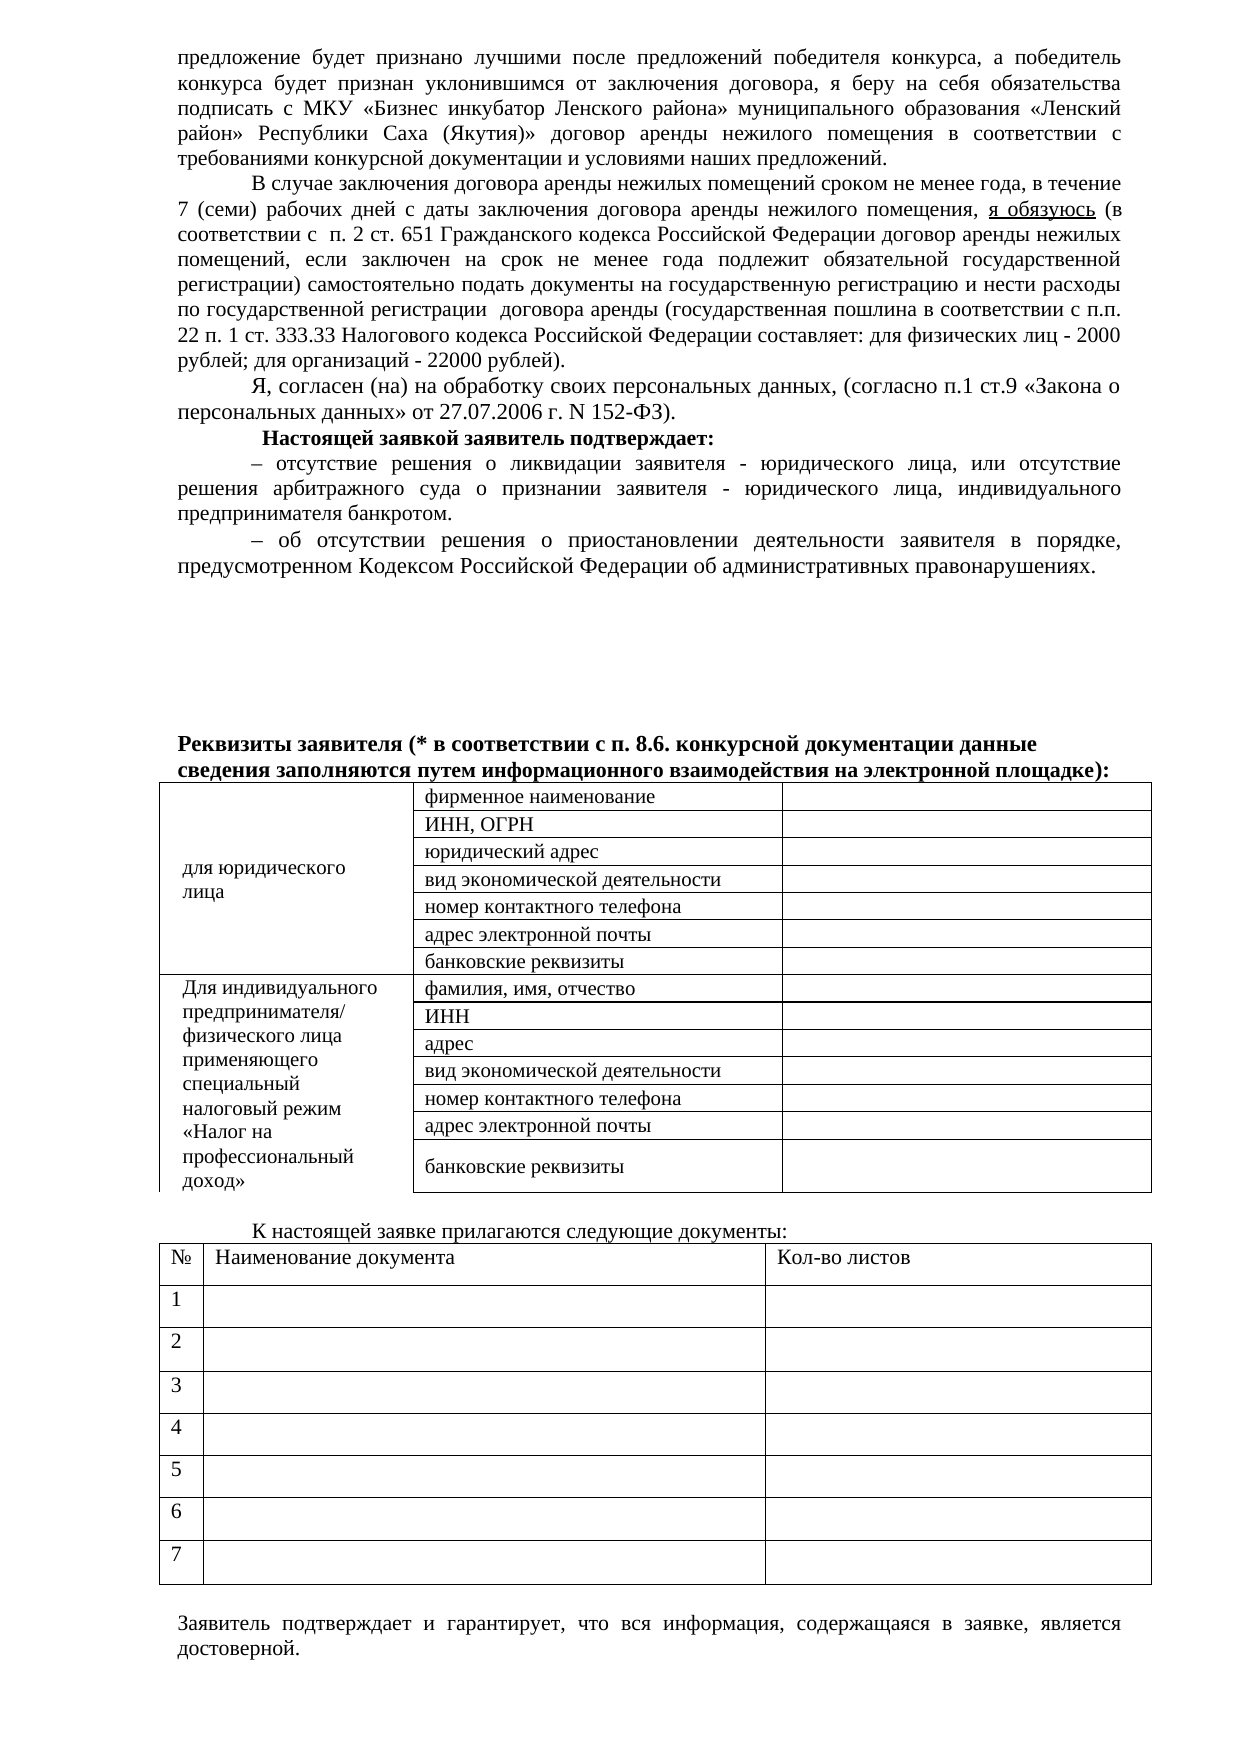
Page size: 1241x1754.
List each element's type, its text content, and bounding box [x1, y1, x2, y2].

table_cell [783, 1140, 1151, 1192]
text Заявитель подтверждает и гарантирует, что вся информация, содержащаяся в заявке, является достоверной. [177, 1610, 1122, 1660]
text Настоящей заявкой заявитель подтверждает: [177, 425, 1122, 450]
table_cell 5 [160, 1456, 203, 1497]
text В случае заключения договора аренды нежилых помещений сроком не менее года, в течение 7 (семи) рабочих дней с даты заключения договора аренды нежилого помещения, я обязуюсь (в соответствии с п. 2 ст. 651 Гражданского кодекса Российской Федерации договор аренды нежилых помещений, если заключен на срок не менее года подлежит обязательной государственной регистрации) самостоятельно подать документы на государственную регистрацию и нести расходы по государственной регистрации договора аренды (государственная пошлина в соответствии с п.п. 22 п. 1 ст. 333.33 Налогового кодекса Российской Федерации составляет: для физических лиц - 2000 рублей; для организаций - 22000 рублей). [177, 170, 1122, 372]
table_header № [160, 1244, 203, 1285]
table_cell банковские реквизиты [414, 1140, 782, 1192]
table_cell [766, 1328, 1151, 1371]
text – отсутствие решения о ликвидации заявителя - юридического лица, или отсутствие решения арбитражного суда о признании заявителя - юридического лица, индивидуального предпринимателя банкротом. [177, 450, 1122, 526]
table_cell [766, 1414, 1151, 1454]
text Я, согласен (на) на обработку своих персональных данных, (согласно п.1 ст.9 «Закона о персональных данных» от 27.07.2006 г. N 152-ФЗ). [177, 372, 1122, 425]
table_cell [766, 1286, 1151, 1327]
table_cell [783, 811, 1151, 837]
table_header [783, 783, 1151, 810]
table_cell [204, 1286, 765, 1327]
table_cell [783, 866, 1151, 892]
table_cell [783, 838, 1151, 864]
table_cell [783, 948, 1151, 974]
table_cell 7 [160, 1541, 203, 1584]
table_cell [783, 1112, 1151, 1138]
table_cell [204, 1456, 765, 1497]
table_cell номер контактного телефона [414, 1085, 782, 1111]
table_cell [783, 1030, 1151, 1056]
table_cell адрес электронной почты [414, 920, 782, 947]
table_cell 2 [160, 1328, 203, 1371]
table_cell вид экономической деятельности [414, 1057, 782, 1084]
table_cell [766, 1372, 1151, 1413]
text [177, 44, 1122, 170]
table_cell [204, 1498, 765, 1540]
table_cell юридический адрес [414, 838, 782, 864]
table_cell [783, 1003, 1151, 1029]
table_cell [204, 1328, 765, 1371]
table_cell [783, 920, 1151, 947]
table_cell 6 [160, 1498, 203, 1540]
table_cell [766, 1456, 1151, 1497]
table_cell адрес [414, 1030, 782, 1056]
table_cell [783, 975, 1151, 1001]
text Реквизиты заявителя (* в соответствии с п. 8.6. конкурсной документации данные сведения заполняются путем информационного взаимодействия на электронной площадке): [177, 729, 1122, 782]
table_cell фамилия, имя, отчество [414, 975, 782, 1001]
table_cell [766, 1541, 1151, 1584]
table_cell [204, 1372, 765, 1413]
table_cell 4 [160, 1414, 203, 1454]
table_header Наименование документа [204, 1244, 765, 1285]
table_cell Для индивидуального предпринимателя/ физического лица применяющего специальный налоговый режим «Налог на профессиональный доход» [160, 975, 413, 1192]
table_cell номер контактного телефона [414, 893, 782, 919]
table_cell [783, 1085, 1151, 1111]
table_cell банковские реквизиты [414, 948, 782, 974]
table_header для юридического лица [160, 783, 413, 974]
table_header фирменное наименование [414, 783, 782, 810]
table_cell 3 [160, 1372, 203, 1413]
table_cell 1 [160, 1286, 203, 1327]
table_cell ИНН [414, 1003, 782, 1029]
table_cell адрес электронной почты [414, 1112, 782, 1138]
table_cell [204, 1541, 765, 1584]
table_cell [204, 1414, 765, 1454]
text К настоящей заявке прилагаются следующие документы: [148, 1218, 1122, 1243]
table_cell ИНН, ОГРН [414, 811, 782, 837]
table_cell [783, 1057, 1151, 1084]
table_cell [783, 893, 1151, 919]
table_header Кол-во листов [766, 1244, 1151, 1285]
table_cell вид экономической деятельности [414, 866, 782, 892]
table_cell [766, 1498, 1151, 1540]
text – об отсутствии решения о приостановлении деятельности заявителя в порядке, предусмотренном Кодексом Российской Федерации об административных правонарушениях. [177, 526, 1122, 578]
